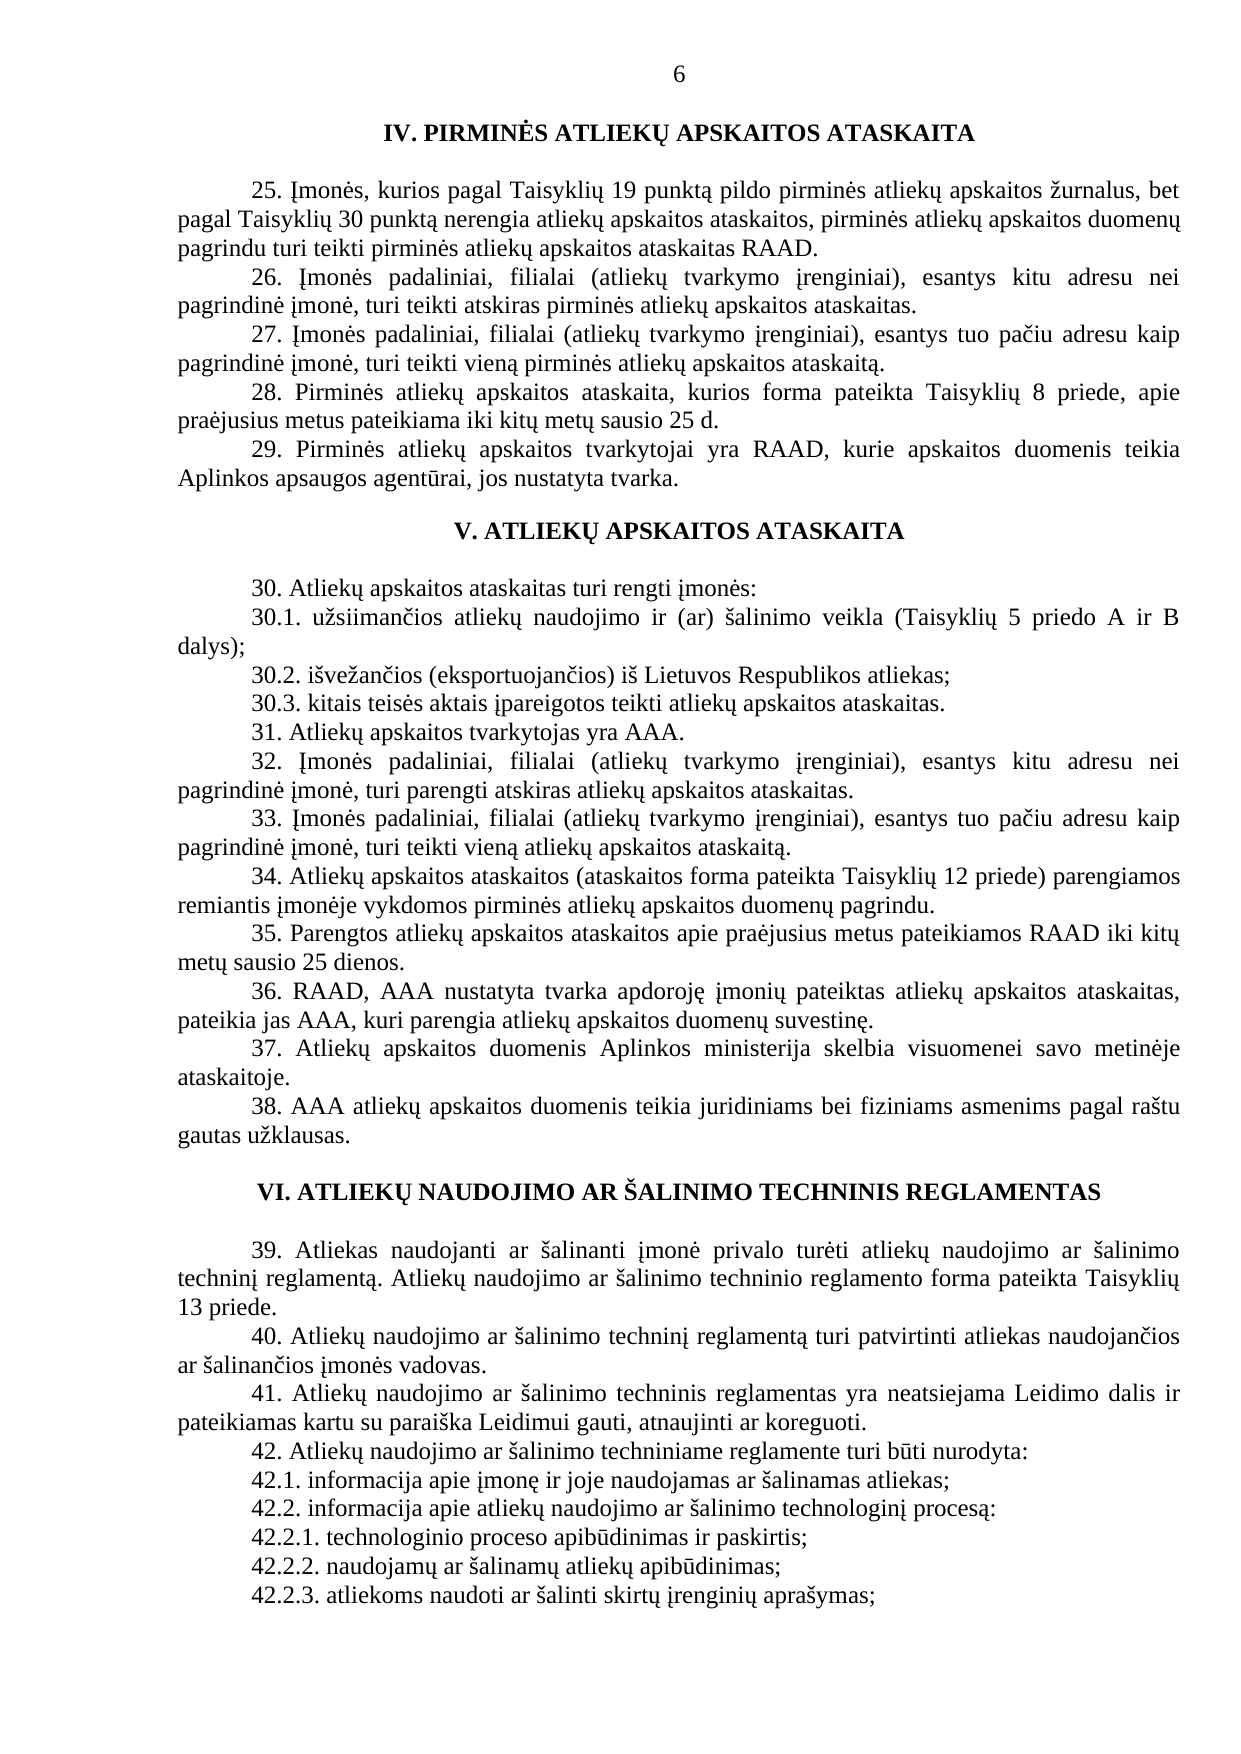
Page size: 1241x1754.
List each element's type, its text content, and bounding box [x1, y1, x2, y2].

text 32. Įmonės padaliniai, filialai (atliekų tvarkymo įrenginiai), esantys kitu adresu nei pagrindinė įmonė, turi parengti atskiras atliekų apskaitos ataskaitas. [177, 746, 1181, 803]
text IV. pirminės atliekų apskaitos ataskaita [177, 118, 1181, 147]
text 35. Parengtos atliekų apskaitos ataskaitos apie praėjusius metus pateikiamos RAAD iki kitų metų sausio 25 dienos. [177, 918, 1181, 976]
text 30.2. išvežančios (eksportuojančios) iš Lietuvos Respublikos atliekas; [177, 660, 1181, 688]
text 31. Atliekų apskaitos tvarkytojas yra AAA. [177, 717, 1181, 746]
text 42. Atliekų naudojimo ar šalinimo techniniame reglamente turi būti nurodyta: [177, 1436, 1181, 1465]
text 25. Įmonės, kurios pagal Taisyklių 19 punktą pildo pirminės atliekų apskaitos žurnalus, bet pagal Taisyklių 30 punktą nerengia atliekų apskaitos ataskaitos, pirminės atliekų apskaitos duomenų pagrindu turi teikti pirminės atliekų apskaitos ataskaitas RAAD. [177, 176, 1181, 262]
text 30. Atliekų apskaitos ataskaitas turi rengti įmonės: [177, 573, 1181, 602]
text 42.2.3. atliekoms naudoti ar šalinti skirtų įrenginių aprašymas; [177, 1580, 1181, 1608]
text 30.3. kitais teisės aktais įpareigotos teikti atliekų apskaitos ataskaitas. [177, 688, 1181, 717]
text V. atliekų apskaitos ataskaita [177, 516, 1181, 545]
text 37. Atliekų apskaitos duomenis Aplinkos ministerija skelbia visuomenei savo metinėje ataskaitoje. [177, 1033, 1181, 1091]
text 42.2. informacija apie atliekų naudojimo ar šalinimo technologinį procesą: [177, 1493, 1181, 1522]
text 40. Atliekų naudojimo ar šalinimo techninį reglamentą turi patvirtinti atliekas naudojančios ar šalinančios įmonės vadovas. [177, 1321, 1181, 1378]
text 33. Įmonės padaliniai, filialai (atliekų tvarkymo įrenginiai), esantys tuo pačiu adresu kaip pagrindinė įmonė, turi teikti vieną atliekų apskaitos ataskaitą. [177, 803, 1181, 861]
text 41. Atliekų naudojimo ar šalinimo techninis reglamentas yra neatsiejama Leidimo dalis ir pateikiamas kartu su paraiška Leidimui gauti, atnaujinti ar koreguoti. [177, 1378, 1181, 1436]
text 27. Įmonės padaliniai, filialai (atliekų tvarkymo įrenginiai), esantys tuo pačiu adresu kaip pagrindinė įmonė, turi teikti vieną pirminės atliekų apskaitos ataskaitą. [177, 319, 1181, 377]
text 39. Atliekas naudojanti ar šalinanti įmonė privalo turėti atliekų naudojimo ar šalinimo techninį reglamentą. Atliekų naudojimo ar šalinimo techninio reglamento forma pateikta Taisyklių 13 priede. [177, 1235, 1181, 1321]
text 38. AAA atliekų apskaitos duomenis teikia juridiniams bei fiziniams asmenims pagal raštu gautas užklausas. [177, 1091, 1181, 1148]
text 30.1. užsiimančios atliekų naudojimo ir (ar) šalinimo veikla (Taisyklių 5 priedo A ir B dalys); [177, 602, 1181, 660]
text 36. RAAD, AAA nustatyta tvarka apdoroję įmonių pateiktas atliekų apskaitos ataskaitas, pateikia jas AAA, kuri parengia atliekų apskaitos duomenų suvestinę. [177, 976, 1181, 1033]
text 42.2.2. naudojamų ar šalinamų atliekų apibūdinimas; [177, 1551, 1181, 1580]
text 42.1. informacija apie įmonę ir joje naudojamas ar šalinamas atliekas; [177, 1465, 1181, 1493]
text 26. Įmonės padaliniai, filialai (atliekų tvarkymo įrenginiai), esantys kitu adresu nei pagrindinė įmonė, turi teikti atskiras pirminės atliekų apskaitos ataskaitas. [177, 262, 1181, 319]
text 29. Pirminės atliekų apskaitos tvarkytojai yra RAAD, kurie apskaitos duomenis teikia Aplinkos apsaugos agentūrai, jos nustatyta tvarka. [177, 434, 1181, 492]
text VI. ATLIEKŲ NAUDOJIMO AR ŠALINIMO TECHNINIS REGLAMENTAS [177, 1177, 1181, 1206]
text 34. Atliekų apskaitos ataskaitos (ataskaitos forma pateikta Taisyklių 12 priede) parengiamos remiantis įmonėje vykdomos pirminės atliekų apskaitos duomenų pagrindu. [177, 861, 1181, 918]
text 42.2.1. technologinio proceso apibūdinimas ir paskirtis; [177, 1522, 1181, 1551]
text 28. Pirminės atliekų apskaitos ataskaita, kurios forma pateikta Taisyklių 8 priede, apie praėjusius metus pateikiama iki kitų metų sausio 25 d. [177, 377, 1181, 434]
